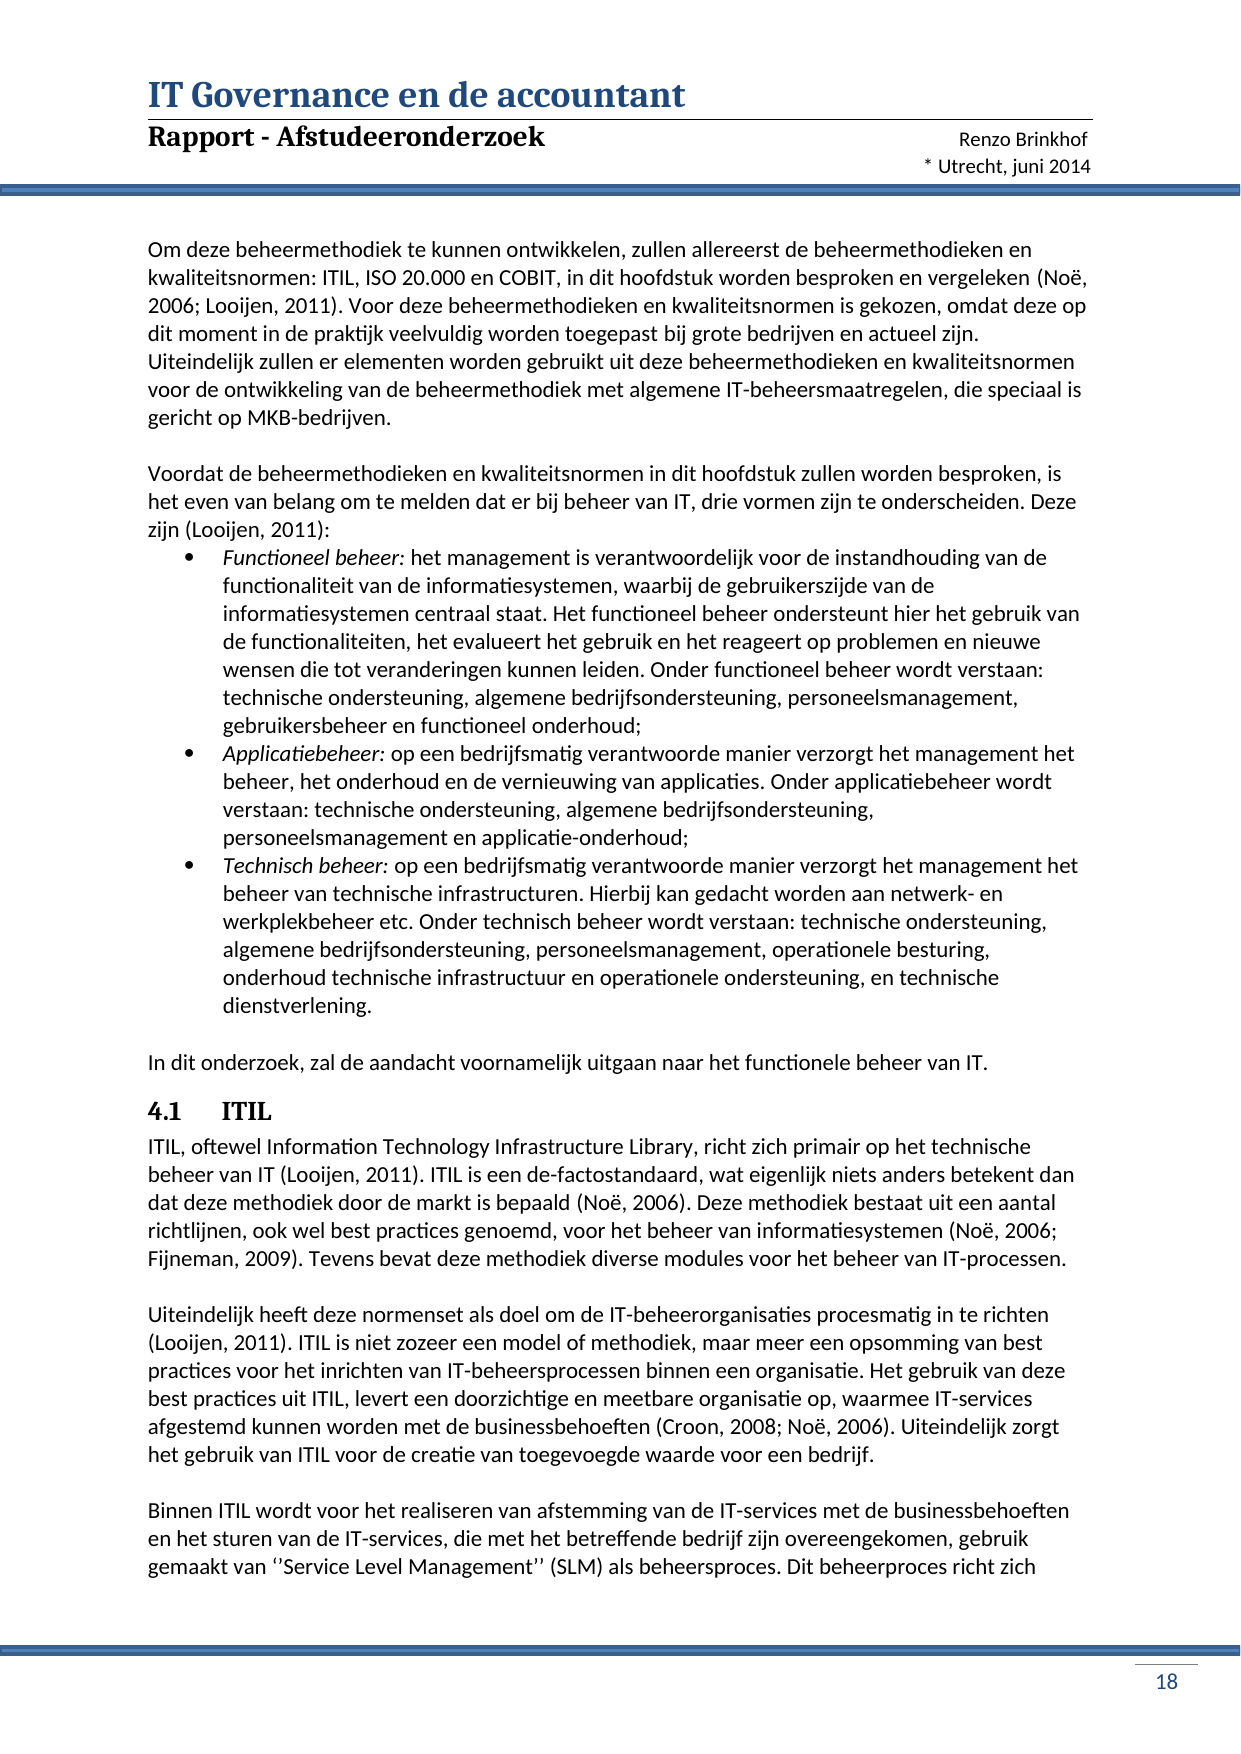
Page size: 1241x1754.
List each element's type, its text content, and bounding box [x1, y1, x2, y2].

list Functioneel beheer: het management is verantwoordelijk voor de instandhouding van de functionaliteit van de informatiesystemen, waarbij de gebruikerszijde van de informatiesystemen centraal staat. Het functioneel beheer ondersteunt hier het gebruik van de functionaliteiten, het evalueert het gebruik en het reageert op problemen en nieuwe wensen die tot veranderingen kunnen leiden. Onder functioneel beheer wordt verstaan: technische ondersteuning, algemene bedrijfsondersteuning, personeelsmanagement, gebruikersbeheer en functioneel onderhoud; [185, 543, 1093, 739]
text Uiteindelijk heeft deze normenset als doel om de IT-beheerorganisaties procesmatig in te richten. ITIL is niet zozeer een model of methodiek, maar meer een opsomming van best practices voor het inrichten van IT-beheersprocessen binnen een organisatie. Het gebruik van deze best practices uit ITIL, levert een doorzichtige en meetbare organisatie op, waarmee IT-services afgestemd kunnen worden met de businessbehoeften (Croon, 2008; Noë, 2006). Uiteindelijk zorgt het gebruik van ITIL voor de creatie van toegevoegde waarde voor een bedrijf. [148, 1300, 1093, 1468]
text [148, 1496, 1093, 1581]
text ITIL, oftewel Information Technology Infrastructure Library, richt zich primair op het technische beheer van IT. ITIL is een de-factostandaard, wat eigenlijk niets anders betekent dan dat deze methodiek door de markt is bepaald. Deze methodiek bestaat uit een aantal richtlijnen, ook wel best practices genoemd, voor het beheer van informatiesystemen (Noë, 2006; Fijneman, 2009). Tevens bevat deze methodiek diverse modules voor het beheer van IT-processen. [148, 1132, 1093, 1272]
list Applicatiebeheer: op een bedrijfsmatig verantwoorde manier verzorgt het management het beheer, het onderhoud en de vernieuwing van applicaties. Onder applicatiebeheer wordt verstaan: technische ondersteuning, algemene bedrijfsondersteuning, personeelsmanagement en applicatie-onderhoud; [185, 739, 1093, 851]
subtitle 4.1 ITIL [148, 1096, 1093, 1128]
list Technisch beheer: op een bedrijfsmatig verantwoorde manier verzorgt het management het beheer van technische infrastructuren. Hierbij kan gedacht worden aan netwerk- en werkplekbeheer etc. Onder technisch beheer wordt verstaan: technische ondersteuning, algemene bedrijfsondersteuning, personeelsmanagement, operationele besturing, onderhoud technische infrastructuur en operationele ondersteuning, en technische dienstverlening. [185, 851, 1093, 1019]
text Uiteindelijk zullen er elementen worden gebruikt uit deze beheermethodieken en kwaliteitsnormen voor de ontwikkeling van de beheermethodiek met algemene IT-beheersmaatregelen, die speciaal is gericht op MKB-bedrijven. [148, 347, 1093, 431]
text Voordat de beheermethodieken en kwaliteitsnormen in dit hoofdstuk zullen worden besproken, is het even van belang om te melden dat er bij beheer van IT, drie vormen zijn te onderscheiden. Deze zijn: [148, 459, 1093, 543]
text Om deze beheermethodiek te kunnen ontwikkelen, zullen allereerst de beheermethodieken en kwaliteitsnormen: ITIL, ISO 20.000 en COBIT, in dit hoofdstuk worden besproken en vergeleken . Voor deze beheermethodieken en kwaliteitsnormen is gekozen, omdat deze op dit moment in de praktijk veelvuldig worden toegepast bij grote bedrijven en actueel zijn. [148, 235, 1093, 347]
text In dit onderzoek, zal de aandacht voornamelijk uitgaan naar het functionele beheer van IT. [148, 1048, 1093, 1076]
